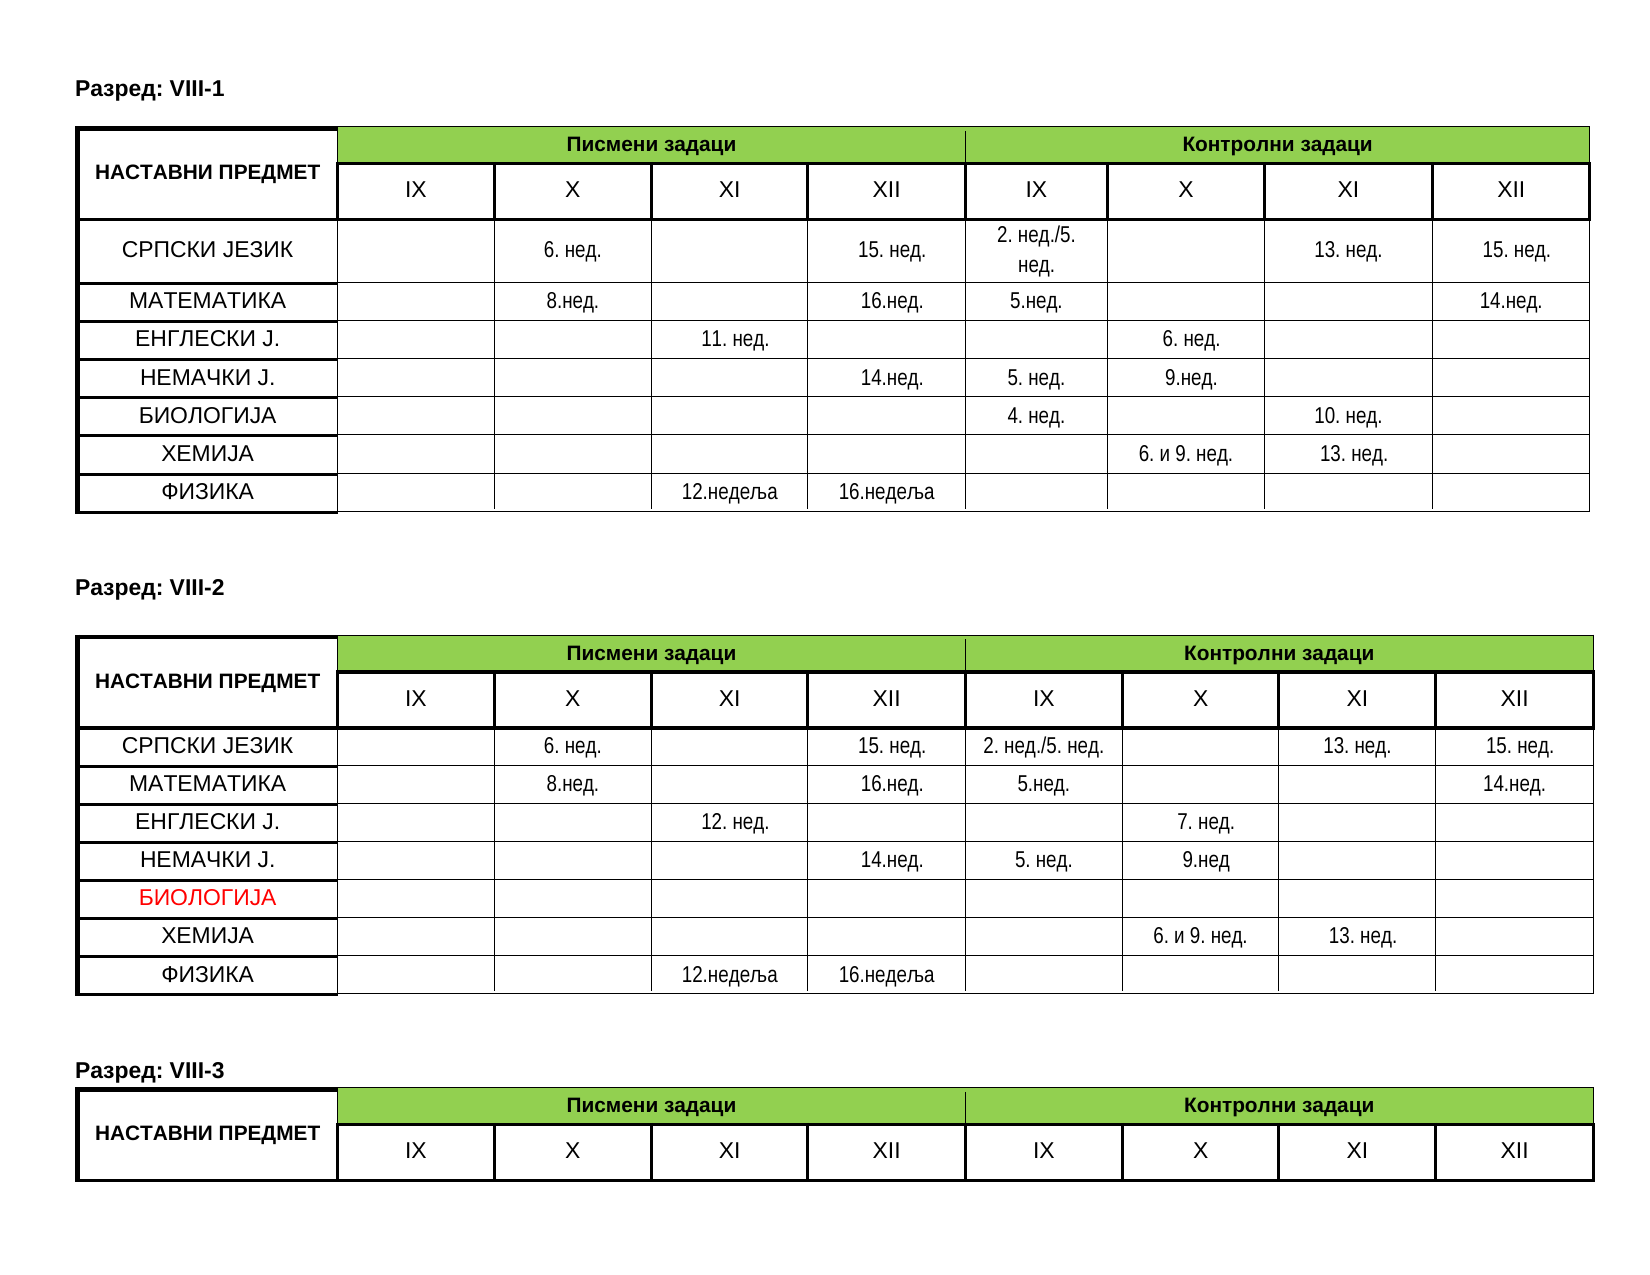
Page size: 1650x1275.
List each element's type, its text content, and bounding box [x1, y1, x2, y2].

table_cell XII [809, 165, 964, 218]
table_cell [966, 918, 1122, 955]
table_cell [965, 956, 1122, 993]
table_cell X [1124, 674, 1277, 726]
table_cell [1123, 880, 1278, 917]
table_cell [966, 880, 1122, 917]
table_cell [338, 918, 494, 955]
table_cell XII [1434, 165, 1588, 218]
table_cell [808, 397, 965, 434]
table_cell 13. нед. [1265, 435, 1432, 472]
table_cell [338, 359, 494, 396]
table_cell [1433, 397, 1589, 434]
text Разред: VIII-1 [75, 75, 1575, 101]
table_cell IX [339, 165, 493, 218]
table_cell 2. нед./5. нед. [966, 730, 1122, 764]
table_cell [338, 435, 494, 472]
table_cell [338, 474, 494, 511]
table_cell 14.нед. [808, 359, 965, 396]
table_cell [1436, 918, 1593, 955]
table_cell IX [339, 674, 493, 726]
table_cell XII [809, 1126, 964, 1179]
table_cell [338, 956, 494, 993]
table_cell [1432, 474, 1589, 511]
table_cell 11. нед. [652, 321, 807, 358]
table_cell [1436, 956, 1593, 993]
table_cell XI [653, 165, 806, 218]
table_cell 15. нед. [1433, 221, 1589, 282]
table_cell 2. нед./5. нед. [966, 221, 1107, 282]
table_cell 15. нед. [808, 730, 965, 764]
table_cell ХЕМИЈА [80, 437, 337, 472]
table_cell 5. нед. [966, 359, 1107, 396]
table_cell [1265, 283, 1432, 320]
table_cell 16.нед. [808, 283, 965, 320]
table_cell [495, 397, 651, 434]
table_cell 13. нед. [1279, 730, 1435, 764]
table_cell [652, 221, 807, 282]
table_cell [338, 730, 494, 764]
table_cell [1279, 766, 1435, 803]
table_cell [495, 842, 651, 879]
table_cell 6. и 9. нед. [1123, 918, 1278, 955]
table_cell 14.нед. [1433, 283, 1589, 320]
table_cell [1123, 766, 1278, 803]
table_cell 5. нед. [966, 842, 1122, 879]
table_cell X [1124, 1126, 1277, 1179]
table_cell СРПСКИ ЈЕЗИК [80, 221, 337, 282]
table_cell [1108, 221, 1264, 282]
table_cell [495, 359, 651, 396]
table_cell [1108, 474, 1264, 511]
table_cell [652, 359, 807, 396]
table_cell 6. и 9. нед. [1108, 435, 1264, 472]
table_cell 7. нед. [1123, 804, 1278, 841]
table_cell 16.недеља [808, 956, 965, 993]
table_header Контролни задаци [965, 127, 1589, 162]
table_cell [494, 956, 651, 993]
table_cell [495, 880, 651, 917]
table_cell XI [1280, 674, 1434, 726]
table_cell [338, 766, 494, 803]
table_header НАСТАВНИ ПРЕДМЕТ [80, 131, 337, 218]
table_cell XII [1437, 674, 1592, 726]
table_cell [1279, 842, 1435, 879]
table_cell 15. нед. [808, 221, 965, 282]
table_cell 15. нед. [1436, 730, 1593, 764]
table_cell 12.недеља [651, 956, 808, 993]
table_cell [495, 435, 651, 472]
table_cell [1433, 321, 1589, 358]
table_cell [808, 321, 965, 358]
table_cell ЕНГЛЕСКИ Ј. [80, 323, 337, 358]
table_cell НЕМАЧКИ Ј. [80, 844, 337, 879]
table_cell XI [653, 674, 806, 726]
table_cell 16.недеља [808, 474, 965, 511]
table_cell [808, 435, 965, 472]
table_cell XI [653, 1126, 806, 1179]
table_cell 12. нед. [652, 804, 807, 841]
table_cell XI [1280, 1126, 1434, 1179]
table_header НАСТАВНИ ПРЕДМЕТ [80, 639, 337, 726]
table_cell [1436, 880, 1593, 917]
table_cell XII [1437, 1126, 1592, 1179]
table_cell X [496, 165, 650, 218]
table_cell 6. нед. [1108, 321, 1264, 358]
table_cell [966, 804, 1122, 841]
table_cell 13. нед. [1265, 221, 1432, 282]
table_cell X [496, 1126, 650, 1179]
table_cell [338, 880, 494, 917]
table_cell [652, 730, 807, 764]
table_cell [966, 435, 1107, 472]
table_header Писмени задаци [338, 127, 965, 162]
text Разред: VIII-3 [75, 1057, 1575, 1083]
table_header Контролни задаци [965, 636, 1593, 670]
table_cell 10. нед. [1265, 397, 1432, 434]
table_header Контролни задаци [965, 1088, 1593, 1123]
table_cell IX [967, 165, 1106, 218]
table_cell [1265, 321, 1432, 358]
table_cell [338, 321, 494, 358]
table_cell [338, 283, 494, 320]
table_cell ЕНГЛЕСКИ Ј. [80, 806, 337, 841]
table_cell X [496, 674, 650, 726]
table_cell [652, 880, 807, 917]
table_cell 4. нед. [966, 397, 1107, 434]
table_cell [495, 804, 651, 841]
table_cell СРПСКИ ЈЕЗИК [80, 730, 337, 764]
table_cell 8.нед. [495, 766, 651, 803]
table_cell [1123, 730, 1278, 764]
table_cell МАТЕМАТИКА [80, 285, 337, 320]
table_cell [965, 474, 1107, 511]
table_cell [652, 283, 807, 320]
table_cell [652, 918, 807, 955]
table_cell БИОЛОГИЈА [80, 882, 337, 917]
table_cell [495, 918, 651, 955]
table_cell [652, 435, 807, 472]
table_cell [1436, 804, 1593, 841]
table_cell 16.нед. [808, 766, 965, 803]
table_cell XI [1266, 165, 1431, 218]
table_cell IX [967, 674, 1121, 726]
table_cell [1264, 474, 1432, 511]
table_cell [1108, 397, 1264, 434]
table_cell ХЕМИЈА [80, 920, 337, 955]
table_cell [1122, 956, 1279, 993]
table_cell [338, 804, 494, 841]
table_cell ФИЗИКА [80, 476, 337, 511]
table_cell 13. нед. [1279, 918, 1435, 955]
table_cell XII [809, 674, 964, 726]
table_cell 12.недеља [651, 474, 808, 511]
table_cell [494, 474, 651, 511]
table_cell IX [967, 1126, 1121, 1179]
table_cell [338, 842, 494, 879]
table_cell ФИЗИКА [80, 958, 337, 993]
table_cell [808, 880, 965, 917]
table_cell [1436, 842, 1593, 879]
table_cell [1279, 804, 1435, 841]
table_cell БИОЛОГИЈА [80, 399, 337, 434]
table_cell НЕМАЧКИ Ј. [80, 361, 337, 396]
table_cell [1279, 880, 1435, 917]
table_cell 14.нед. [808, 842, 965, 879]
table_cell [1279, 956, 1436, 993]
table_cell IX [339, 1126, 493, 1179]
table_header НАСТАВНИ ПРЕДМЕТ [80, 1092, 337, 1179]
table_cell [1433, 359, 1589, 396]
table_cell [652, 397, 807, 434]
table_cell [652, 842, 807, 879]
table_cell 9.нед [1123, 842, 1278, 879]
table_cell 9.нед. [1108, 359, 1264, 396]
text Разред: VIII-2 [75, 574, 1575, 601]
table_cell [338, 221, 494, 282]
table_cell [808, 918, 965, 955]
table_cell [338, 397, 494, 434]
table_cell МАТЕМАТИКА [80, 768, 337, 803]
table_cell X [1109, 165, 1263, 218]
table_cell [1433, 435, 1589, 472]
table_header Писмени задаци [338, 636, 965, 670]
table_cell [966, 321, 1107, 358]
table_cell 14.нед. [1436, 766, 1593, 803]
table_cell [495, 321, 651, 358]
table_cell 5.нед. [966, 283, 1107, 320]
table_cell [808, 804, 965, 841]
table_cell [1108, 283, 1264, 320]
table_cell [652, 766, 807, 803]
table_cell 8.нед. [495, 283, 651, 320]
table_cell 6. нед. [495, 730, 651, 764]
table_cell [1265, 359, 1432, 396]
table_cell 6. нед. [495, 221, 651, 282]
table_cell 5.нед. [966, 766, 1122, 803]
table_header Писмени задаци [338, 1088, 965, 1123]
